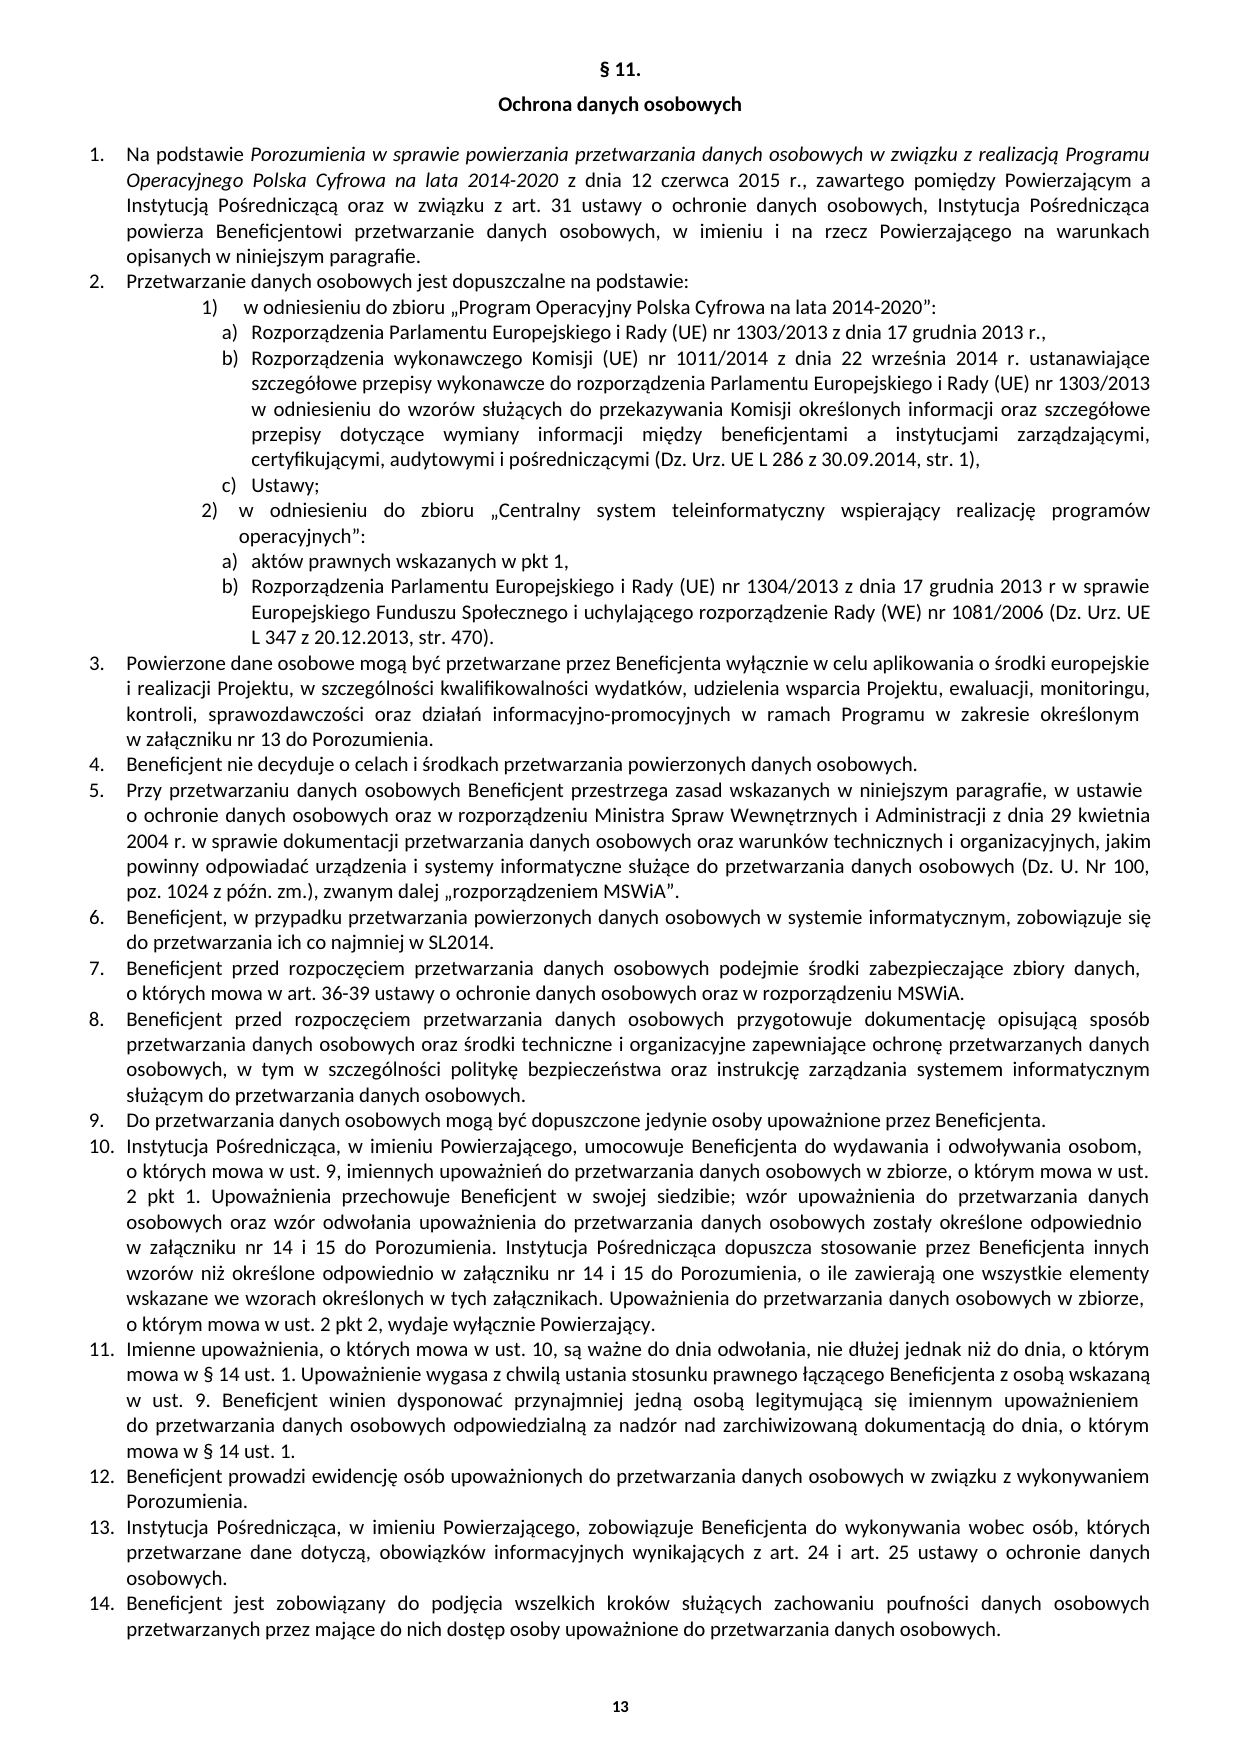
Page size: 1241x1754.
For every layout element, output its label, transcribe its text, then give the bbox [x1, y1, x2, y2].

list Rozporządzenia Parlamentu Europejskiego i Rady (UE) nr 1304/2013 z dnia 17 grudnia 2013 r w sprawie Europejskiego Funduszu Społecznego i uchylającego rozporządzenie Rady (WE) nr 1081/2006 (Dz. Urz. UE L 347 z 20.12.2013, str. 470). [222, 574, 1152, 650]
list Beneficjent przed rozpoczęciem przetwarzania danych osobowych przygotowuje dokumentację opisującą sposób przetwarzania danych osobowych oraz środki techniczne i organizacyjne zapewniające ochronę przetwarzanych danych osobowych, w tym w szczególności politykę bezpieczeństwa oraz instrukcję zarządzania systemem informatycznym służącym do przetwarzania danych osobowych. [89, 1006, 1152, 1107]
list Rozporządzenia wykonawczego Komisji (UE) nr 1011/2014 z dnia 22 września 2014 r. ustanawiające szczegółowe przepisy wykonawcze do rozporządzenia Parlamentu Europejskiego i Rady (UE) nr 1303/2013 w odniesieniu do wzorów służących do przekazywania Komisji określonych informacji oraz szczegółowe przepisy dotyczące wymiany informacji między beneficjentami a instytucjami zarządzającymi, certyfikującymi, audytowymi i pośredniczącymi (Dz. Urz. UE L 286 z 30.09.2014, str. 1), [222, 345, 1152, 472]
list Instytucja Pośrednicząca, w imieniu Powierzającego, umocowuje Beneficjenta do wydawania i odwoływania osobom, o których mowa w ust. 9, imiennych upoważnień do przetwarzania danych osobowych w zbiorze, o którym mowa w ust. 2 pkt 1. Upoważnienia przechowuje Beneficjent w swojej siedzibie; wzór upoważnienia do przetwarzania danych osobowych oraz wzór odwołania upoważnienia do przetwarzania danych osobowych zostały określone odpowiednio w załączniku nr 14 i 15 do Porozumienia. Instytucja Pośrednicząca dopuszcza stosowanie przez Beneficjenta innych wzorów niż określone odpowiednio w załączniku nr 14 i 15 do Porozumienia, o ile zawierają one wszystkie elementy wskazane we wzorach określonych w tych załącznikach. Upoważnienia do przetwarzania danych osobowych w zbiorze, o którym mowa w ust. 2 pkt 2, wydaje wyłącznie Powierzający. [89, 1133, 1152, 1336]
list Imienne upoważnienia, o których mowa w ust. 10, są ważne do dnia odwołania, nie dłużej jednak niż do dnia, o którym mowa w § 14 ust. 1. Upoważnienie wygasa z chwilą ustania stosunku prawnego łączącego Beneficjenta z osobą wskazaną w ust. 9. Beneficjent winien dysponować przynajmniej jedną osobą legitymującą się imiennym upoważnieniem do przetwarzania danych osobowych odpowiedzialną za nadzór nad zarchiwizowaną dokumentacją do dnia, o którym mowa w § 14 ust. 1. [89, 1336, 1152, 1463]
text Ochrona danych osobowych [89, 92, 1152, 117]
list Przetwarzanie danych osobowych jest dopuszczalne na podstawie: [89, 269, 1152, 294]
list Beneficjent przed rozpoczęciem przetwarzania danych osobowych podejmie środki zabezpieczające zbiory danych, o których mowa w art. 36-39 ustawy o ochronie danych osobowych oraz w rozporządzeniu MSWiA. [89, 955, 1152, 1006]
list Beneficjent nie decyduje o celach i środkach przetwarzania powierzonych danych osobowych. [89, 752, 1152, 777]
list Przy przetwarzaniu danych osobowych Beneficjent przestrzega zasad wskazanych w niniejszym paragrafie, w ustawie o ochronie danych osobowych oraz w rozporządzeniu Ministra Spraw Wewnętrznych i Administracji z dnia 29 kwietnia 2004 r. w sprawie dokumentacji przetwarzania danych osobowych oraz warunków technicznych i organizacyjnych, jakim powinny odpowiadać urządzenia i systemy informatyczne służące do przetwarzania danych osobowych (Dz. U. Nr 100, poz. 1024 z późn. zm.), zwanym dalej „rozporządzeniem MSWiA”. [89, 777, 1152, 904]
list Powierzone dane osobowe mogą być przetwarzane przez Beneficjenta wyłącznie w celu aplikowania o środki europejskie i realizacji Projektu, w szczególności kwalifikowalności wydatków, udzielenia wsparcia Projektu, ewaluacji, monitoringu, kontroli, sprawozdawczości oraz działań informacyjno-promocyjnych w ramach Programu w zakresie określonym w załączniku nr 13 do Porozumienia. [89, 650, 1152, 752]
list Na podstawie Porozumienia w sprawie powierzania przetwarzania danych osobowych w związku z realizacją Programu Operacyjnego Polska Cyfrowa na lata 2014-2020 z dnia 12 czerwca 2015 r., zawartego pomiędzy Powierzającym a Instytucją Pośredniczącą oraz w związku z art. 31 ustawy o ochronie danych osobowych, Instytucja Pośrednicząca powierza Beneficjentowi przetwarzanie danych osobowych, w imieniu i na rzecz Powierzającego na warunkach opisanych w niniejszym paragrafie. [89, 142, 1152, 269]
list Do przetwarzania danych osobowych mogą być dopuszczone jedynie osoby upoważnione przez Beneficjenta. [89, 1107, 1152, 1133]
list Instytucja Pośrednicząca, w imieniu Powierzającego, zobowiązuje Beneficjenta do wykonywania wobec osób, których przetwarzane dane dotyczą, obowiązków informacyjnych wynikających z art. 24 i art. 25 ustawy o ochronie danych osobowych. [89, 1514, 1152, 1590]
list Beneficjent, w przypadku przetwarzania powierzonych danych osobowych w systemie informatycznym, zobowiązuje się do przetwarzania ich co najmniej w SL2014. [89, 904, 1152, 955]
list w odniesieniu do zbioru „Centralny system teleinformatyczny wspierający realizację programów operacyjnych”: [201, 497, 1152, 548]
list aktów prawnych wskazanych w pkt 1, [222, 548, 1152, 574]
list w odniesieniu do zbioru „Program Operacyjny Polska Cyfrowa na lata 2014-2020”: [201, 294, 1152, 319]
list Rozporządzenia Parlamentu Europejskiego i Rady (UE) nr 1303/2013 z dnia 17 grudnia 2013 r., [222, 319, 1152, 345]
list Beneficjent prowadzi ewidencję osób upoważnionych do przetwarzania danych osobowych w związku z wykonywaniem Porozumienia. [89, 1463, 1152, 1514]
list Beneficjent jest zobowiązany do podjęcia wszelkich kroków służących zachowaniu poufności danych osobowych przetwarzanych przez mające do nich dostęp osoby upoważnione do przetwarzania danych osobowych. [89, 1590, 1152, 1641]
text § 11. [89, 56, 1152, 82]
list Ustawy; [222, 472, 1152, 497]
